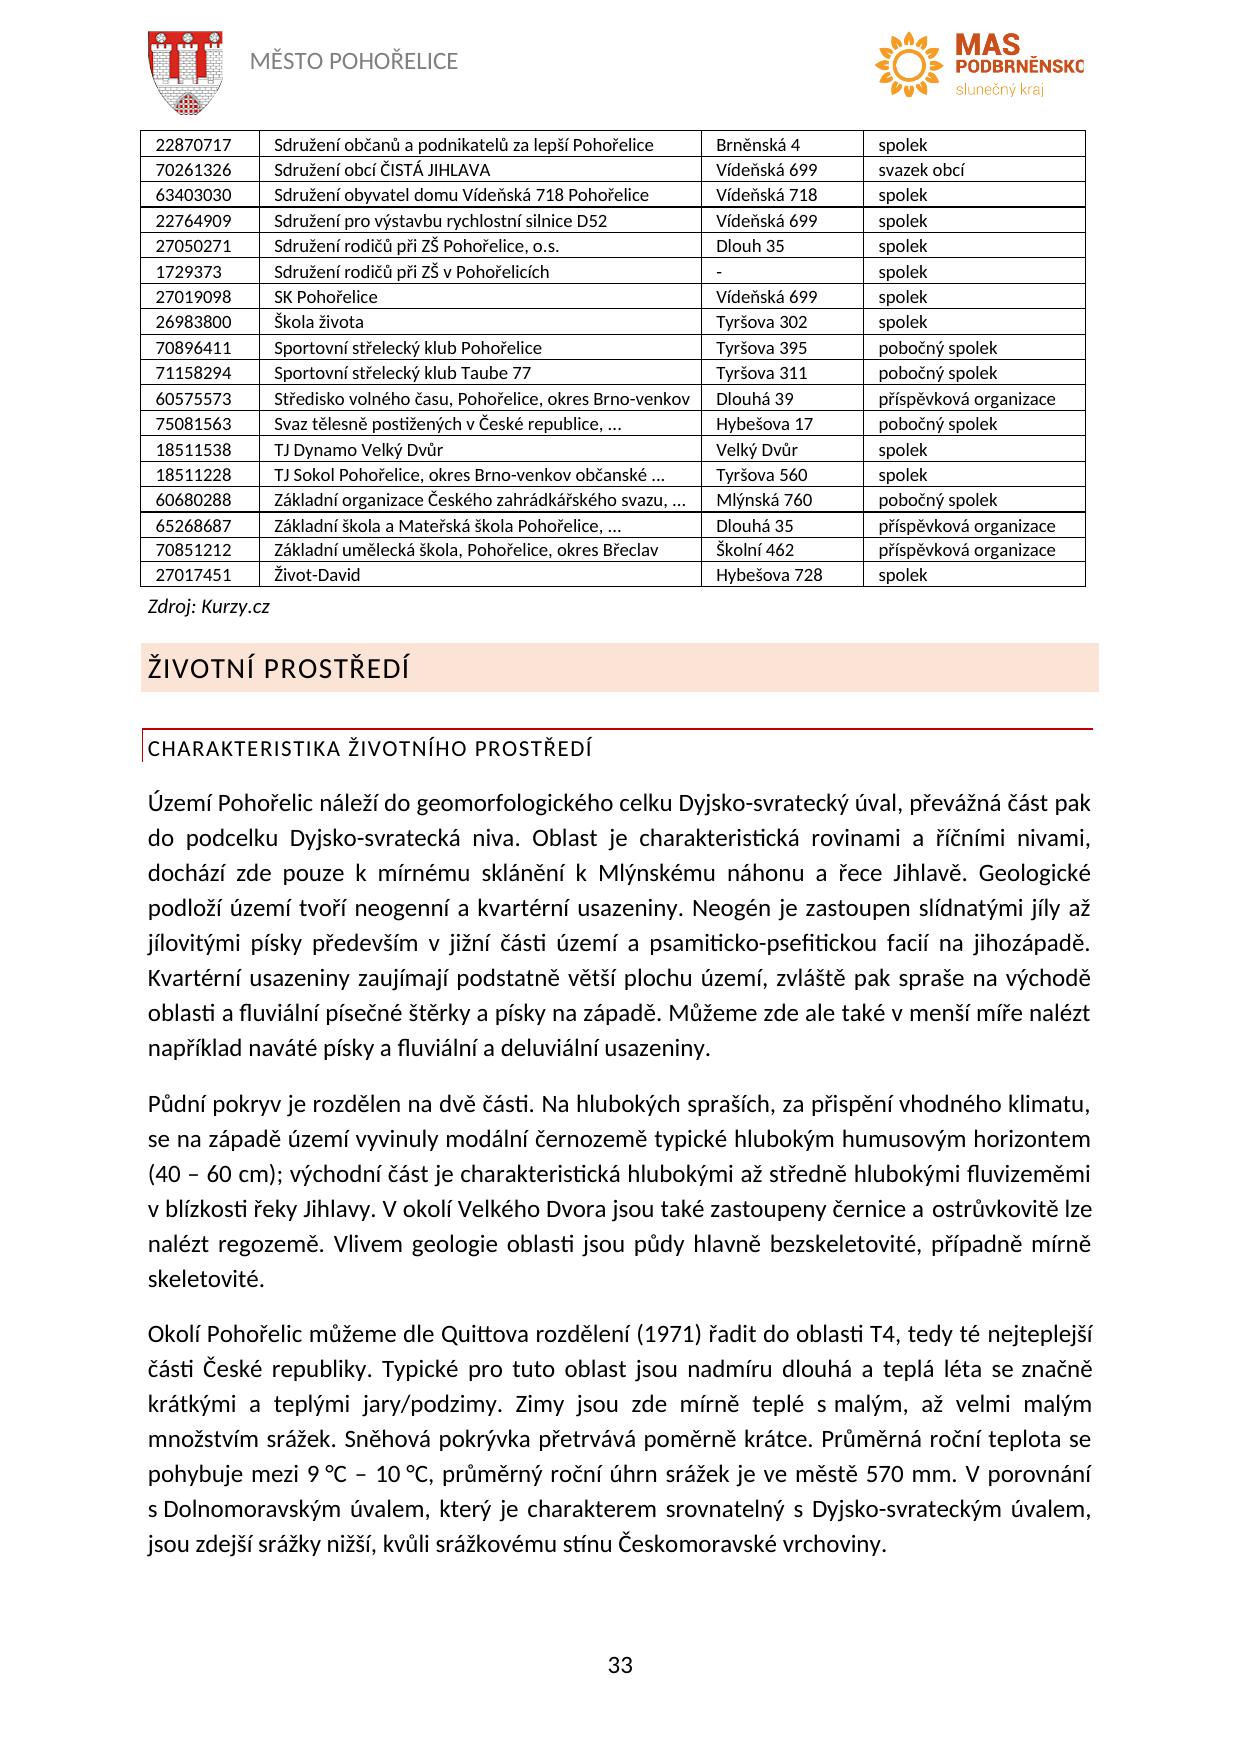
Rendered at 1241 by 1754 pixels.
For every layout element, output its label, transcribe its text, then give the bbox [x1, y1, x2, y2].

table_cell Základní umělecká škola, Pohořelice, okres Břeclav [260, 538, 701, 561]
table_cell Základní organizace Českého zahrádkářského svazu, ... [260, 487, 701, 511]
table_cell Sportovní střelecký klub Pohořelice [260, 335, 701, 359]
table_cell příspěvková organizace [864, 385, 1085, 410]
table_cell Středisko volného času, Pohořelice, okres Brno-venkov [260, 385, 701, 410]
table_cell TJ Dynamo Velký Dvůr [260, 436, 701, 461]
table_cell Svaz tělesně postižených v České republice, ... [260, 411, 701, 435]
table_cell 63403030 [141, 182, 259, 206]
table_cell pobočný spolek [864, 360, 1085, 384]
text Zdroj: Kurzy.cz [148, 593, 1093, 619]
table_cell 1729373 [141, 258, 259, 283]
table_cell spolek [864, 258, 1085, 283]
table_cell 27050271 [141, 233, 259, 257]
subtitle CHARAKTERISTIKA ŽIVOTNÍHO PROSTŘEDÍ [143, 730, 1093, 762]
table_cell 18511228 [141, 462, 259, 486]
table_cell Škola života [260, 309, 701, 333]
table_cell 70896411 [141, 335, 259, 359]
table_cell Brněnská 4 [702, 131, 863, 156]
table_cell Sdružení rodičů při ZŠ Pohořelice, o.s. [260, 233, 701, 257]
table_cell 70261326 [141, 157, 259, 181]
table_cell 18511538 [141, 436, 259, 461]
table_cell Sdružení občanů a podnikatelů za lepší Pohořelice [260, 131, 701, 156]
table_cell Mlýnská 760 [702, 487, 863, 511]
table_cell Sdružení rodičů při ZŠ v Pohořelicích [260, 258, 701, 283]
table_cell Vídeňská 718 [702, 182, 863, 206]
table_cell Školní 462 [702, 538, 863, 561]
table_cell Tyršova 311 [702, 360, 863, 384]
table_cell spolek [864, 436, 1085, 461]
table_cell 27017451 [141, 562, 259, 586]
table_cell Základní škola a Mateřská škola Pohořelice, ... [260, 513, 701, 537]
table_cell Vídeňská 699 [702, 208, 863, 232]
table_cell spolek [864, 284, 1085, 308]
table_cell pobočný spolek [864, 411, 1085, 435]
table_cell spolek [864, 462, 1085, 486]
table_cell 65268687 [141, 513, 259, 537]
table_cell spolek [864, 208, 1085, 232]
table_cell Sdružení pro výstavbu rychlostní silnice D52 [260, 208, 701, 232]
table_cell 27019098 [141, 284, 259, 308]
table_cell 22870717 [141, 131, 259, 156]
table_cell Sdružení obcí ČISTÁ JIHLAVA [260, 157, 701, 181]
table_cell Sdružení obyvatel domu Vídeňská 718 Pohořelice [260, 182, 701, 206]
picture [148, 31, 223, 115]
table_cell 75081563 [141, 411, 259, 435]
table_cell Velký Dvůr [702, 436, 863, 461]
table_cell 22764909 [141, 208, 259, 232]
table_cell 70851212 [141, 538, 259, 561]
table_cell spolek [864, 131, 1085, 156]
table_cell 26983800 [141, 309, 259, 333]
table_cell - [702, 258, 863, 283]
table_cell spolek [864, 233, 1085, 257]
table_cell Sportovní střelecký klub Taube 77 [260, 360, 701, 384]
table_cell Dlouhá 39 [702, 385, 863, 410]
text Okolí Pohořelic můžeme dle Quittova rozdělení (1971) řadit do oblasti T4, tedy té nejteplejší části České republiky. Typické pro tuto oblast jsou nadmíru dlouhá a teplá léta se značně krátkými a teplými jary/podzimy. Zimy jsou zde mírně teplé s malým, až velmi malým množstvím srážek. Sněhová pokrývka přetrvává poměrně krátce. Průměrná roční teplota se pohybuje mezi 9 °C – 10 °C, průměrný roční úhrn srážek je ve městě 570 mm. V porovnání s Dolnomoravským úvalem, který je charakterem srovnatelný s Dyjsko-svrateckým úvalem, jsou zdejší srážky nižší, kvůli srážkovému stínu Českomoravské vrchoviny. [148, 1319, 1093, 1559]
table_cell svazek obcí [864, 157, 1085, 181]
table_cell příspěvková organizace [864, 513, 1085, 537]
table_cell 71158294 [141, 360, 259, 384]
table_cell Dlouhá 35 [702, 513, 863, 537]
table_cell TJ Sokol Pohořelice, okres Brno-venkov občanské ... [260, 462, 701, 486]
text Území Pohořelic náleží do geomorfologického celku Dyjsko-svratecký úval, převážná část pak do podcelku Dyjsko-svratecká niva. Oblast je charakteristická rovinami a říčními nivami, dochází zde pouze k mírnému sklánění k Mlýnskému náhonu a řece Jihlavě. Geologické podloží území tvoří neogenní a kvartérní usazeniny. Neogén je zastoupen slídnatými jíly až jílovitými písky především v jižní části území a psamiticko-psefitickou facií na jihozápadě. Kvartérní usazeniny zaujímají podstatně větší plochu území, zvláště pak spraše na východě oblasti a fluviální písečné štěrky a písky na západě. Můžeme zde ale také v menší míře nalézt například naváté písky a fluviální a deluviální usazeniny. [148, 787, 1093, 1062]
table_cell spolek [864, 309, 1085, 333]
table_cell pobočný spolek [864, 335, 1085, 359]
table_cell Hybešova 728 [702, 562, 863, 586]
table_cell Dlouh 35 [702, 233, 863, 257]
table_cell Hybešova 17 [702, 411, 863, 435]
table_cell spolek [864, 182, 1085, 206]
table_cell SK Pohořelice [260, 284, 701, 308]
subtitle ŽIVOTNÍ PROSTŘEDÍ [148, 650, 1093, 685]
picture [874, 31, 1084, 97]
table_cell Tyršova 560 [702, 462, 863, 486]
table_cell spolek [864, 562, 1085, 586]
table_cell Vídeňská 699 [702, 284, 863, 308]
table_cell Tyršova 302 [702, 309, 863, 333]
table_cell Vídeňská 699 [702, 157, 863, 181]
table_cell Život-David [260, 562, 701, 586]
table_cell 60680288 [141, 487, 259, 511]
text Půdní pokryv je rozdělen na dvě části. Na hlubokých spraších, za přispění vhodného klimatu, se na západě území vyvinuly modální černozemě typické hlubokým humusovým horizontem (40 – 60 cm); východní část je charakteristická hlubokými až středně hlubokými fluvizeměmi v blízkosti řeky Jihlavy. V okolí Velkého Dvora jsou také zastoupeny černice a ostrůvkovitě lze nalézt regozemě. Vlivem geologie oblasti jsou půdy hlavně bezskeletovité, případně mírně skeletovité. [148, 1088, 1093, 1293]
table_cell pobočný spolek [864, 487, 1085, 511]
table_cell příspěvková organizace [864, 538, 1085, 561]
table_cell Tyršova 395 [702, 335, 863, 359]
table_cell 60575573 [141, 385, 259, 410]
